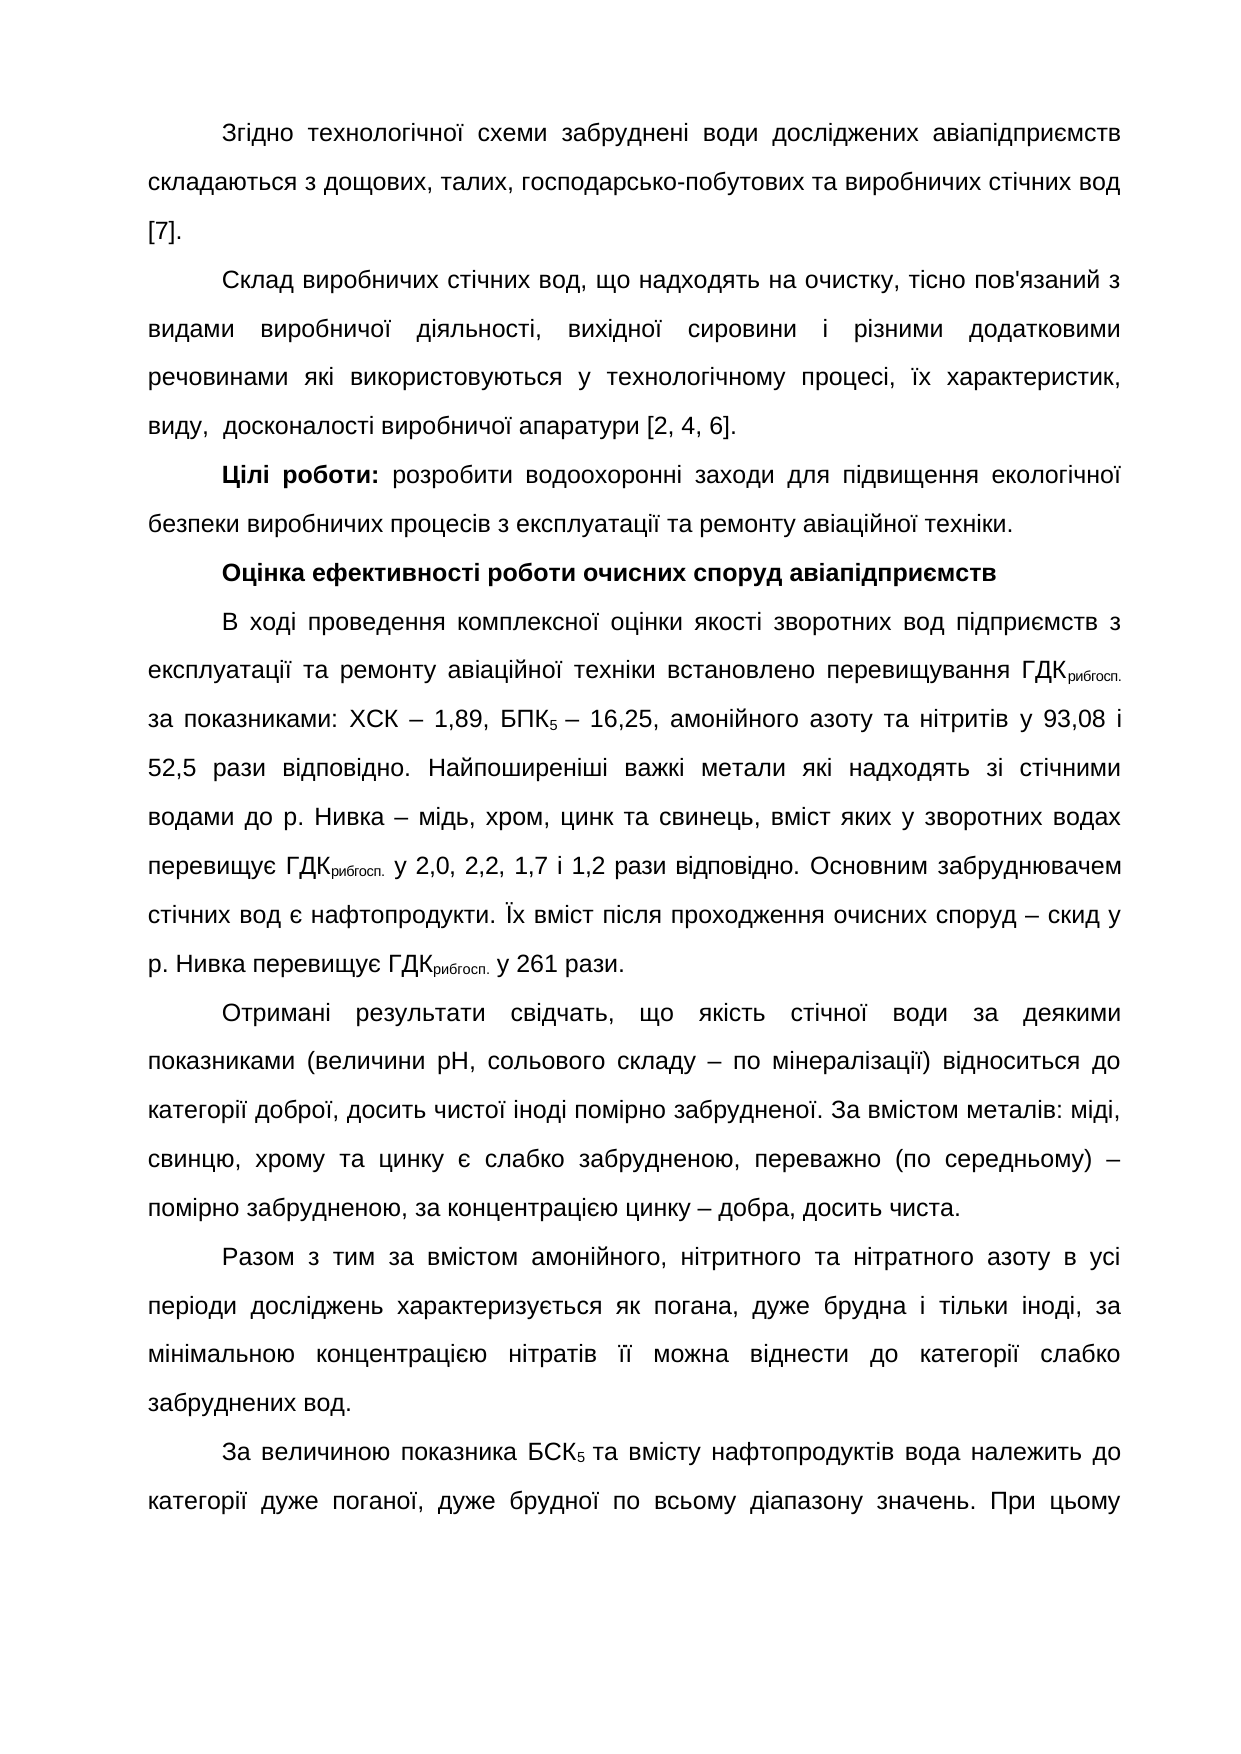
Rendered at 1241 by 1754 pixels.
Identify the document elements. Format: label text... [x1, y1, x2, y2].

text Цілі роботи: розробити водоохоронні заходи для підвищення екологічної безпеки виробничих процесів з експлуатації та ремонту авіаційної техніки. [148, 460, 1122, 538]
text Склад виробничих стічних вод, що надходять на очистку, тісно пов'язаний з видами виробничої діяльності, вихідної сировини і різними додатковими речовинами які використовуються у технологічному процесі, їх характеристик, виду, досконалості виробничої апаратури [2, 4, 6]. [148, 265, 1122, 440]
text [148, 1437, 1122, 1515]
text Разом з тим за вмістом амонійного, нітритного та нітратного азоту в усі періоди досліджень характеризується як погана, дуже брудна і тільки іноді, за мінімальною концентрацією нітратів її можна віднести до категорії слабко забруднених вод. [148, 1242, 1122, 1417]
text Згідно технологічної схеми забруднені води досліджених авіапідприємств складаються з дощових, талих, господарсько-побутових та виробничих стічних вод [7]. [148, 118, 1122, 244]
text Оцінка ефективності роботи очисних споруд авіапідприємств [148, 558, 1122, 587]
text В ході проведення комплексної оцінки якості зворотних вод підприємств з експлуатації та ремонту авіаційної техніки встановлено перевищування ГДКрибгосп. за показниками: ХСК – 1,89, БПК5 – 16,25, амонійного азоту та нітритів у 93,08 і 52,5 рази відповідно. Найпоширеніші важкі метали які надходять зі стічними водами до р. Нивка – мідь, хром, цинк та свинець, вміст яких у зворотних водах перевищує ГДКрибгосп. у 2,0, 2,2, 1,7 і 1,2 рази відповідно. Основним забруднювачем стічних вод є нафтопродукти. Їх вміст після проходження очисних споруд – скид у р. Нивка перевищує ГДКрибгосп. у 261 рази. [148, 607, 1122, 977]
text Отримані результати свідчать, що якість стічної води за деякими показниками (величини рН, сольового складу – по мінералізації) відноситься до категорії доброї, досить чистої іноді помірно забрудненої. За вмістом металів: міді, свинцю, хрому та цинку є слабко забрудненою, переважно (по середньому) – помірно забрудненою, за концентрацією цинку – добра, досить чиста. [148, 997, 1122, 1222]
